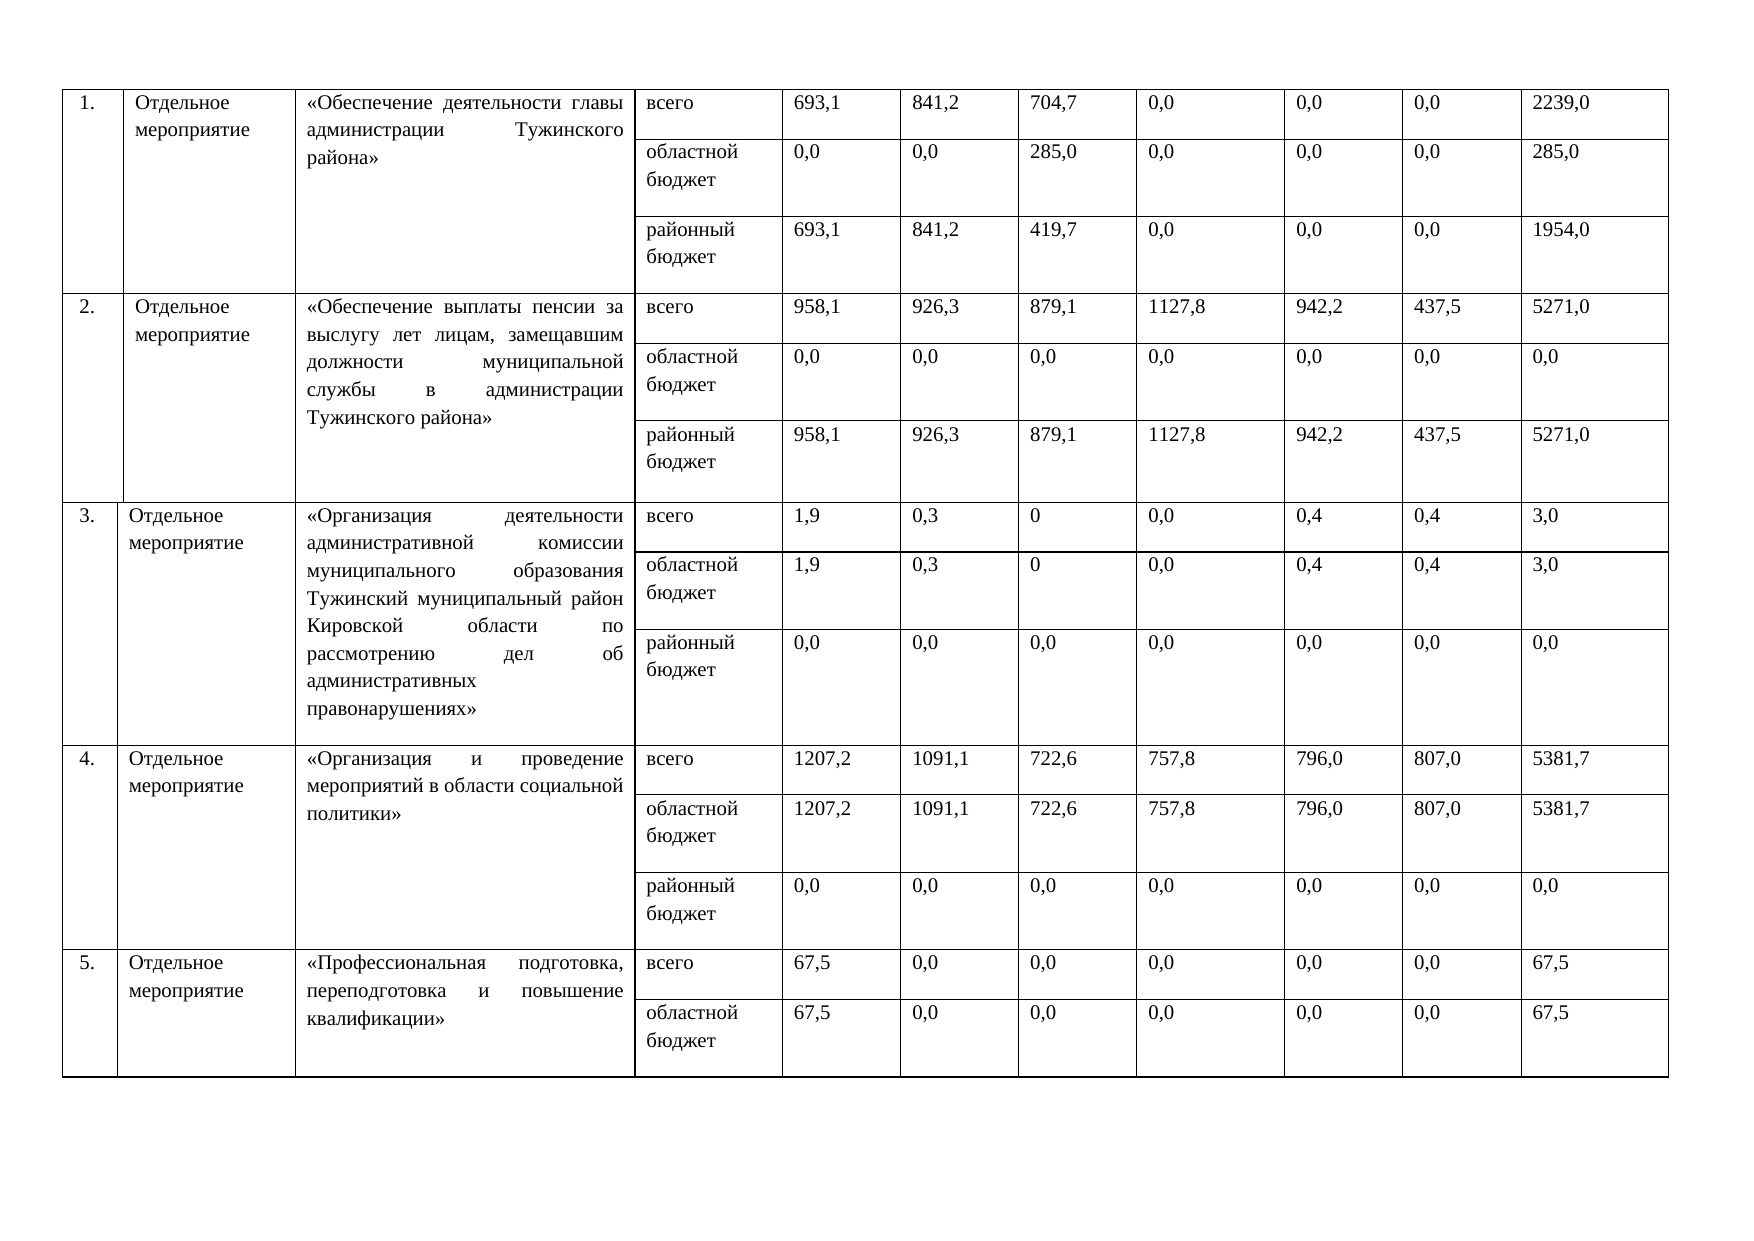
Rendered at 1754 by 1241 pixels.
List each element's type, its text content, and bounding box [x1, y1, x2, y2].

table_cell 0,0 [1522, 344, 1668, 420]
table_cell 942,2 [1285, 421, 1402, 502]
table_cell 0,0 [901, 873, 1018, 949]
table_cell 0,0 [783, 873, 900, 949]
table_cell 796,0 [1285, 746, 1402, 794]
table_cell 0,0 [1285, 873, 1402, 949]
table_cell 437,5 [1403, 421, 1521, 502]
table_cell 1207,2 [783, 746, 900, 794]
table_cell 0,0 [1137, 630, 1284, 744]
table_cell 67,5 [1522, 950, 1668, 999]
table_cell 5. [63, 950, 117, 1076]
table_cell 2. [63, 294, 123, 502]
table_cell 67,5 [783, 950, 900, 999]
table_cell 3. [63, 503, 117, 744]
table_cell всего [636, 950, 782, 999]
table_cell 879,1 [1019, 421, 1136, 502]
table_cell 0,0 [1403, 1000, 1521, 1076]
table_cell 0,0 [1137, 553, 1284, 629]
table_cell 757,8 [1137, 746, 1284, 794]
table_cell 796,0 [1285, 795, 1402, 872]
table_cell 437,5 [1403, 294, 1521, 343]
table_cell 0,0 [1403, 873, 1521, 949]
table_cell 1954,0 [1522, 217, 1668, 293]
table_cell «Организация и проведение мероприятий в области социальной политики» [296, 746, 634, 949]
table_cell 0,0 [901, 140, 1018, 216]
table_cell 5381,7 [1522, 795, 1668, 872]
table_cell 0,0 [901, 630, 1018, 744]
table_cell всего [636, 90, 782, 138]
table_cell 926,3 [901, 421, 1018, 502]
table_cell 0,0 [901, 344, 1018, 420]
table_cell всего [636, 294, 782, 343]
table_cell 958,1 [783, 421, 900, 502]
table_cell 0,0 [1285, 217, 1402, 293]
table_cell областной бюджет [636, 1000, 782, 1076]
table_cell 0,0 [1285, 344, 1402, 420]
table_cell 0,0 [901, 950, 1018, 999]
table_cell 1,9 [783, 503, 900, 551]
table_cell 0,4 [1403, 503, 1521, 551]
table_cell 0,0 [1285, 90, 1402, 138]
table_cell 0,0 [1137, 140, 1284, 216]
table_cell 4. [63, 746, 117, 949]
table_cell 0,0 [1137, 90, 1284, 138]
table_cell всего [636, 746, 782, 794]
table_cell 841,2 [901, 217, 1018, 293]
table_cell 2239,0 [1522, 90, 1668, 138]
table_cell 67,5 [1522, 1000, 1668, 1076]
table_cell 722,6 [1019, 746, 1136, 794]
table_cell Отдельное мероприятие [124, 90, 295, 293]
table_cell 1091,1 [901, 746, 1018, 794]
table_cell Отдельное мероприятие [118, 746, 295, 949]
table_cell 0,0 [1285, 140, 1402, 216]
table_cell 0,0 [1522, 630, 1668, 744]
table_cell Отдельное мероприятие [118, 503, 295, 744]
table_cell 0,0 [1403, 140, 1521, 216]
table_cell 285,0 [1019, 140, 1136, 216]
table_cell 419,7 [1019, 217, 1136, 293]
table_cell «Организация деятельности административной комиссии муниципального образования Тужинский муниципальный район Кировской области по рассмотрению дел об административных правонарушениях» [296, 503, 634, 744]
table_cell районный бюджет [636, 873, 782, 949]
table_cell 879,1 [1019, 294, 1136, 343]
table_cell 0,0 [1522, 873, 1668, 949]
table_cell 1127,8 [1137, 294, 1284, 343]
table_cell 0,0 [1019, 873, 1136, 949]
table_cell 0,0 [1403, 344, 1521, 420]
table_cell 0,0 [1403, 217, 1521, 293]
table_cell Отдельное мероприятие [118, 950, 295, 1076]
table_cell 693,1 [783, 217, 900, 293]
table_cell 3,0 [1522, 553, 1668, 629]
table_cell 841,2 [901, 90, 1018, 138]
table_cell 0,0 [1403, 630, 1521, 744]
table_cell 958,1 [783, 294, 900, 343]
table_cell 0,0 [1137, 503, 1284, 551]
table_cell «Обеспечение выплаты пенсии за выслугу лет лицам, замещавшим должности муниципальной службы в администрации Тужинского района» [296, 294, 634, 502]
table_cell 942,2 [1285, 294, 1402, 343]
table_cell 0,0 [1137, 1000, 1284, 1076]
table_cell 0,4 [1403, 553, 1521, 629]
table_cell областной бюджет [636, 344, 782, 420]
table_cell всего [636, 503, 782, 551]
table_cell 1. [63, 90, 123, 293]
table_cell 0,0 [1403, 90, 1521, 138]
table_cell районный бюджет [636, 217, 782, 293]
table_cell 693,1 [783, 90, 900, 138]
table_cell 5271,0 [1522, 421, 1668, 502]
table_cell 67,5 [783, 1000, 900, 1076]
table_cell 722,6 [1019, 795, 1136, 872]
table_cell 285,0 [1522, 140, 1668, 216]
table_cell 0,0 [1285, 630, 1402, 744]
table_cell 0,0 [1019, 1000, 1136, 1076]
table_cell 0,0 [1137, 344, 1284, 420]
table_cell 1,9 [783, 553, 900, 629]
table_cell 0,0 [1285, 950, 1402, 999]
table_cell областной бюджет [636, 553, 782, 629]
table_cell 0,0 [1019, 950, 1136, 999]
table_cell Отдельное мероприятие [124, 294, 295, 502]
table_cell 807,0 [1403, 795, 1521, 872]
table_cell 5381,7 [1522, 746, 1668, 794]
table_cell «Обеспечение деятельности главы администрации Тужинского района» [296, 90, 634, 293]
table_cell районный бюджет [636, 421, 782, 502]
table_cell 1207,2 [783, 795, 900, 872]
table_cell 0,0 [783, 630, 900, 744]
table_cell 0,3 [901, 503, 1018, 551]
table_cell 0,0 [1137, 950, 1284, 999]
table_cell 0,0 [901, 1000, 1018, 1076]
table_cell 0,4 [1285, 553, 1402, 629]
table_cell 0,0 [1285, 1000, 1402, 1076]
table_cell районный бюджет [636, 630, 782, 744]
table_cell 0,0 [783, 344, 900, 420]
table_cell 757,8 [1137, 795, 1284, 872]
table_cell 0,0 [1019, 630, 1136, 744]
table_cell 0,0 [1403, 950, 1521, 999]
table_cell 1091,1 [901, 795, 1018, 872]
table_cell 3,0 [1522, 503, 1668, 551]
table_cell 0,4 [1285, 503, 1402, 551]
table_cell 5271,0 [1522, 294, 1668, 343]
table_cell 0,0 [1137, 217, 1284, 293]
table_cell областной бюджет [636, 795, 782, 872]
table_cell 704,7 [1019, 90, 1136, 138]
table_cell 0,0 [1019, 344, 1136, 420]
table_cell 0,3 [901, 553, 1018, 629]
table_cell 0 [1019, 553, 1136, 629]
table_cell 926,3 [901, 294, 1018, 343]
table_cell областной бюджет [636, 140, 782, 216]
table_cell 0 [1019, 503, 1136, 551]
table_cell «Профессиональная подготовка, переподготовка и повышение квалификации» [296, 950, 634, 1076]
table_cell 807,0 [1403, 746, 1521, 794]
table_cell 0,0 [783, 140, 900, 216]
table_cell 0,0 [1137, 873, 1284, 949]
table_cell 1127,8 [1137, 421, 1284, 502]
